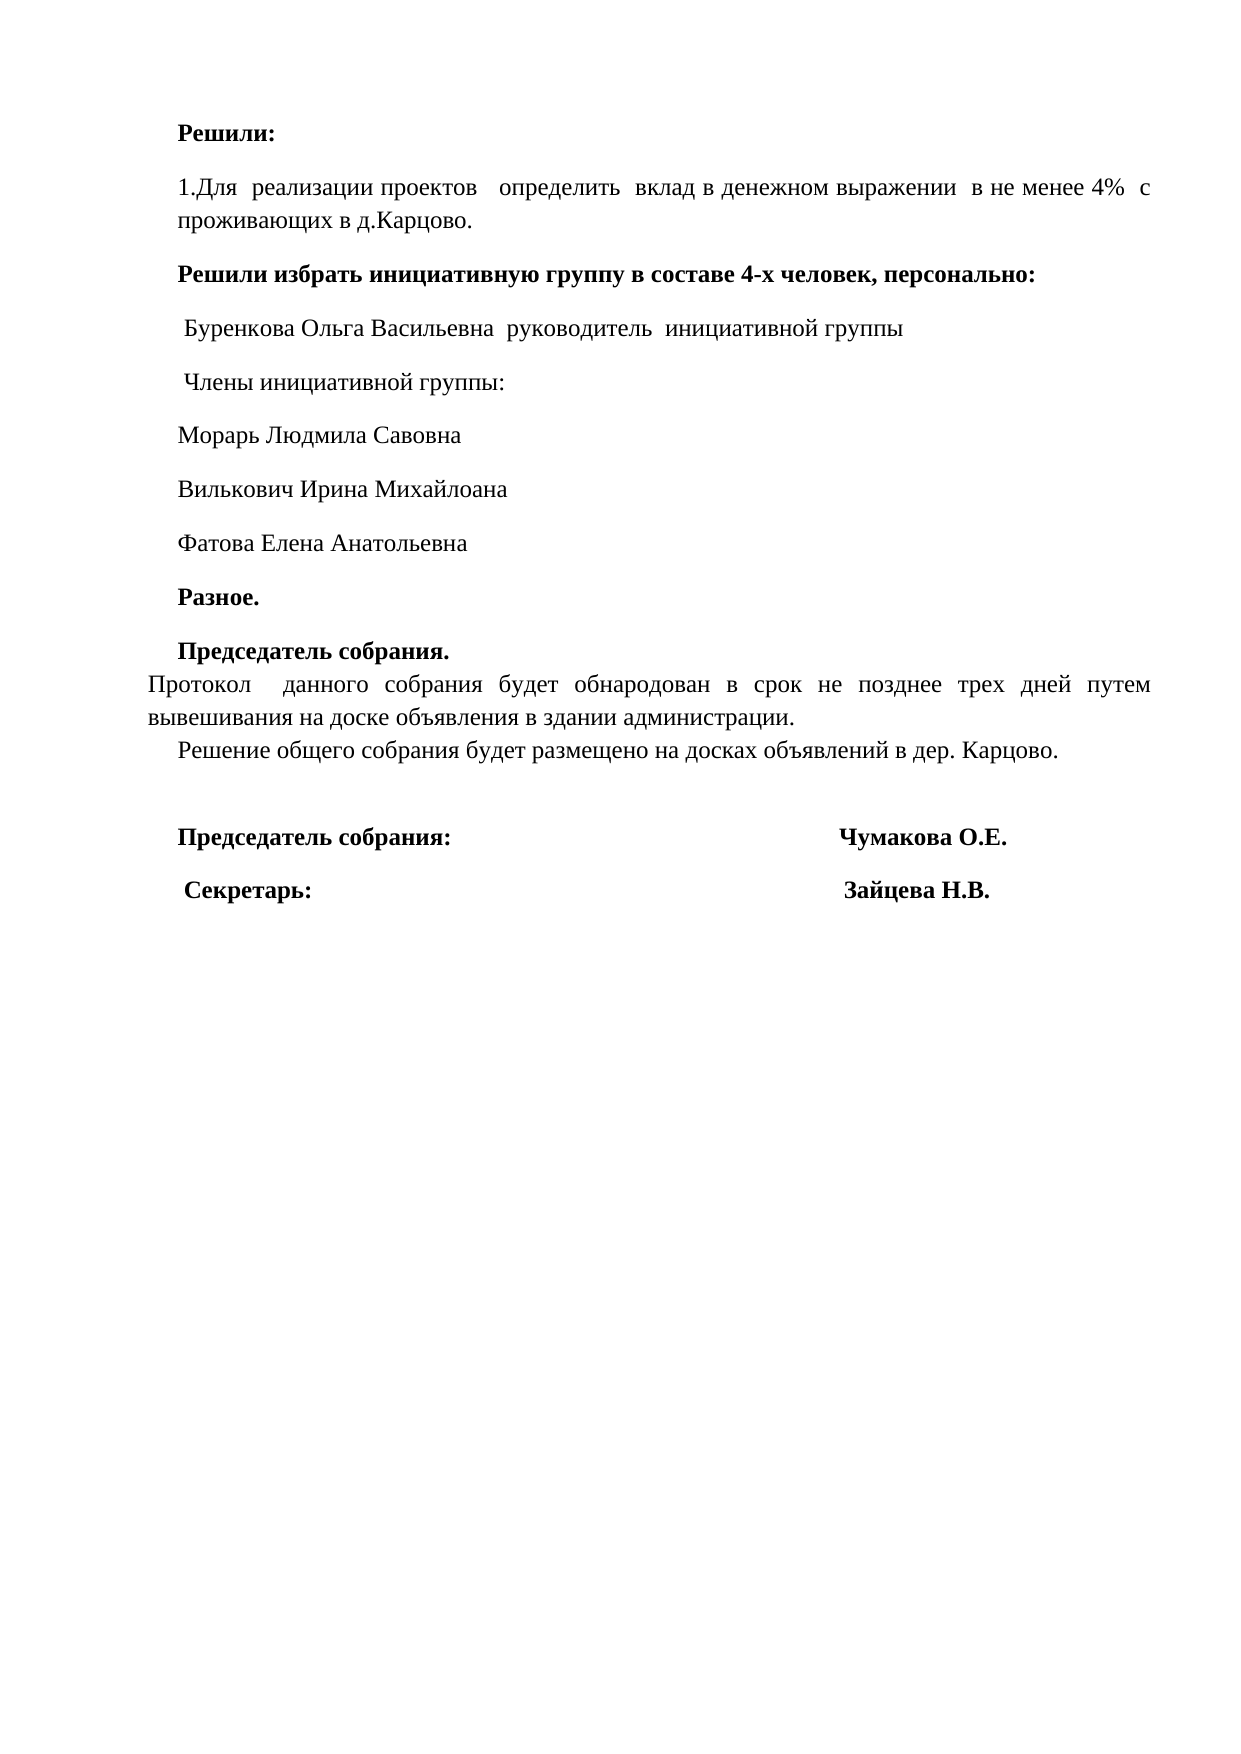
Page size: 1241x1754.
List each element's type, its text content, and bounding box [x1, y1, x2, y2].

text Морарь Людмила Савовна [177, 420, 1152, 449]
text Фатова Елена Анатольевна [177, 528, 1152, 557]
text Решили: [177, 118, 1152, 147]
text Решили избрать инициативную группу в составе 4-х человек, персонально: [177, 259, 1152, 288]
text Председатель собрания. [177, 636, 1152, 664]
text Буренкова Ольга Васильевна руководитель инициативной группы [177, 313, 1152, 341]
text Члены инициативной группы: [177, 367, 1152, 395]
text Секретарь: Зайцева Н.В. [177, 876, 1152, 904]
text Решение общего собрания будет размещено на досках объявлений в дер. Карцово. [177, 735, 1152, 764]
text Вилькович Ирина Михайлоана [177, 474, 1152, 503]
text Разное. [177, 582, 1152, 611]
text Председатель собрания: Чумакова О.Е. [177, 822, 1152, 851]
text 1.Для реализации проектов определить вклад в денежном выражении в не менее 4% с проживающих в д.Карцово. [177, 172, 1152, 234]
text Протокол данного собрания будет обнародован в срок не позднее трех дней путем вывешивания на доске объявления в здании администрации. [148, 669, 1152, 731]
